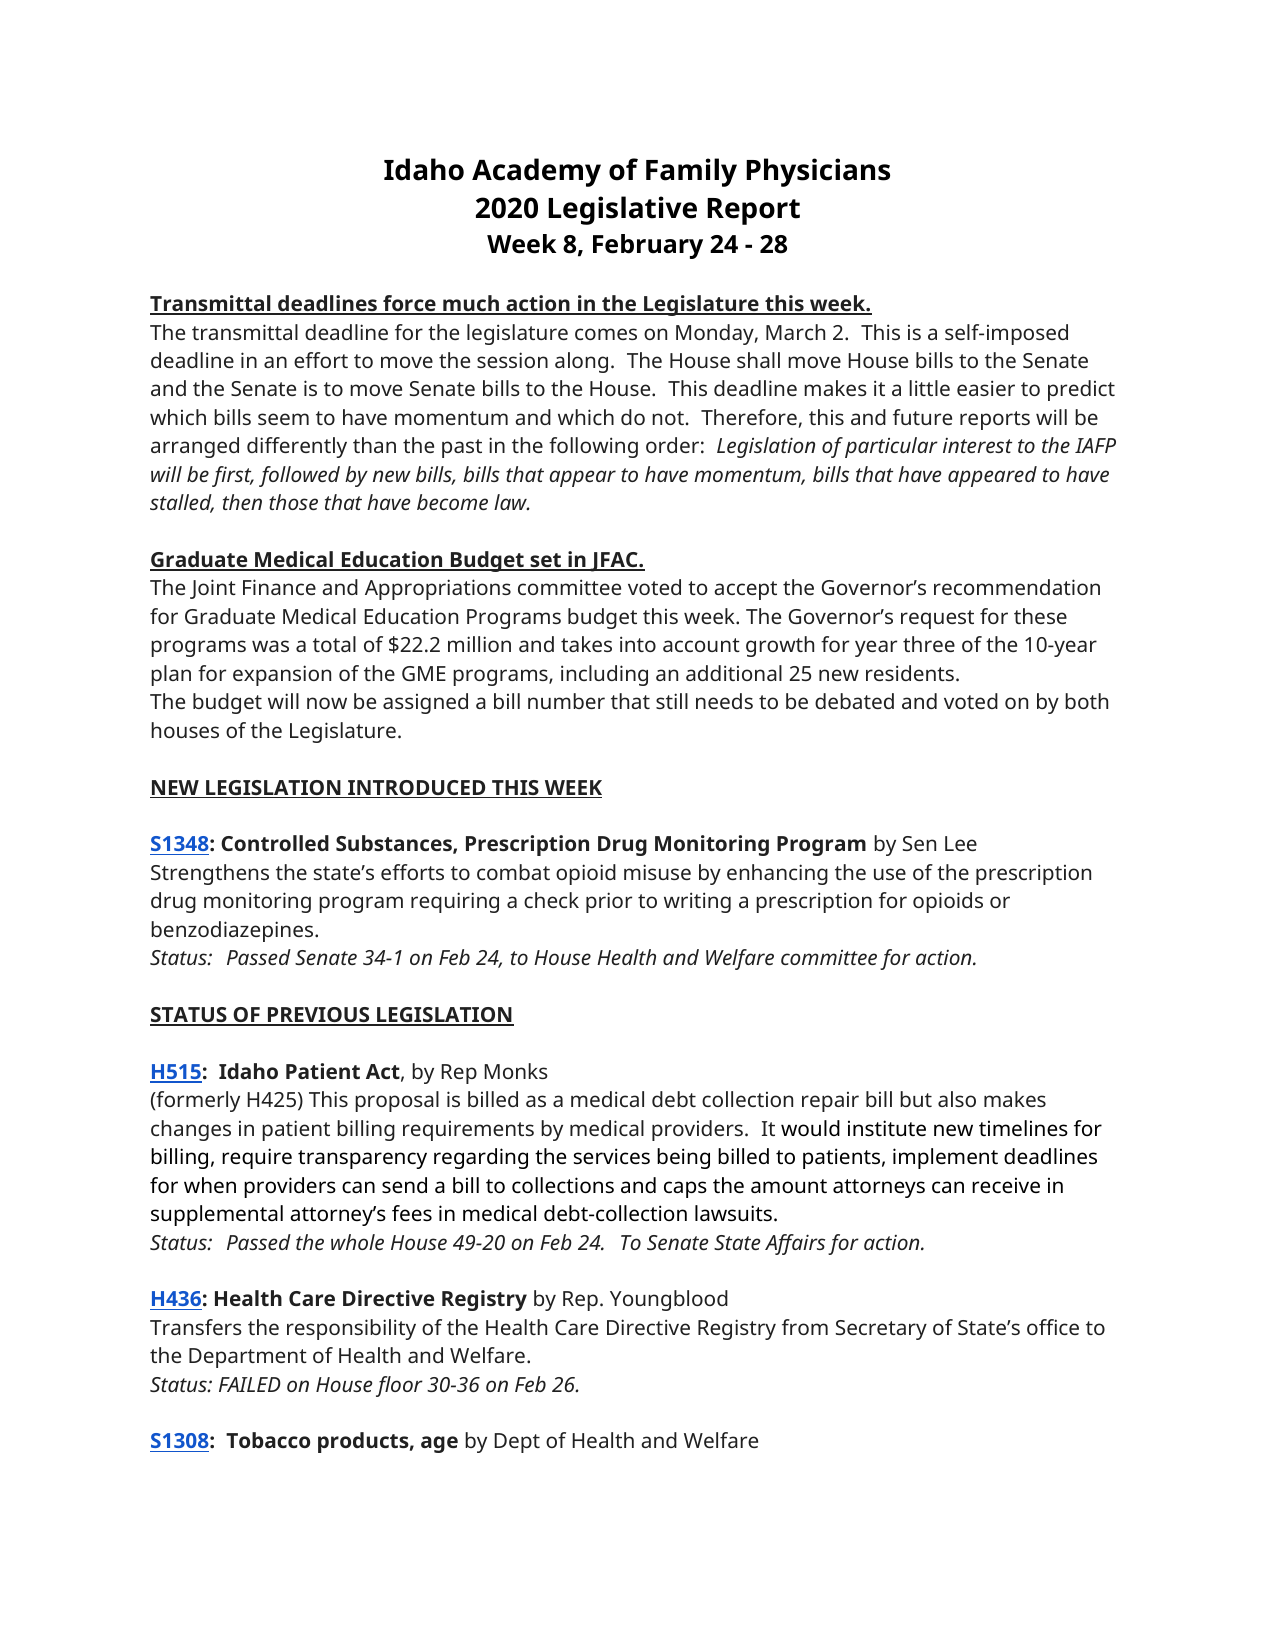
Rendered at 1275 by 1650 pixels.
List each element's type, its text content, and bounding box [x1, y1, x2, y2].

text The budget will now be assigned a bill number that still needs to be debated and voted on by both houses of the Legislature. [150, 687, 1125, 744]
text Strengthens the state’s efforts to combat opioid misuse by enhancing the use of the prescription drug monitoring program requiring a check prior to writing a prescription for opioids or benzodiazepines. [150, 858, 1125, 943]
text The Joint Finance and Appropriations committee voted to accept the Governor’s recommendation for Graduate Medical Education Programs budget this week. The Governor’s request for these programs was a total of $22.2 million and takes into account growth for year three of the 10-year plan for expansion of the GME programs, including an additional 25 new residents. [150, 573, 1125, 687]
text Status: Passed Senate 34-1 on Feb 24, to House Health and Welfare committee for action. [150, 943, 1125, 972]
text Status: FAILED on House floor 30-36 on Feb 26. [150, 1370, 1125, 1398]
text 2020 Legislative Report [150, 188, 1125, 227]
text STATUS OF PREVIOUS LEGISLATION [150, 1000, 1125, 1028]
text S1308: Tobacco products, age by Dept of Health and Welfare [150, 1427, 1125, 1455]
text Transfers the responsibility of the Health Care Directive Registry from Secretary of State’s office to the Department of Health and Welfare. [150, 1313, 1125, 1370]
text Idaho Academy of Family Physicians [150, 150, 1125, 188]
text H515: Idaho Patient Act, by Rep Monks [150, 1057, 1125, 1085]
text Status: Passed the whole House 49-20 on Feb 24. To Senate State Affairs for action. [150, 1228, 1125, 1256]
text The transmittal deadline for the legislature comes on Monday, March 2. This is a self-imposed deadline in an effort to move the session along. The House shall move House bills to the Senate and the Senate is to move Senate bills to the House. This deadline makes it a little easier to predict which bills seem to have momentum and which do not. Therefore, this and future reports will be arranged differently than the past in the following order: Legislation of particular interest to the IAFP will be first, followed by new bills, bills that appear to have momentum, bills that have appeared to have stalled, then those that have become law. [150, 318, 1125, 517]
text (formerly H425) This proposal is billed as a medical debt collection repair bill but also makes changes in patient billing requirements by medical providers. It would institute new timelines for billing, require transparency regarding the services being billed to patients, implement deadlines for when providers can send a bill to collections and caps the amount attorneys can receive in supplemental attorney’s fees in medical debt-collection lawsuits. [150, 1085, 1125, 1228]
text H436: Health Care Directive Registry by Rep. Youngblood [150, 1284, 1125, 1313]
text S1348: Controlled Substances, Prescription Drug Monitoring Program by Sen Lee [150, 829, 1125, 858]
text NEW LEGISLATION INTRODUCED THIS WEEK [150, 773, 1125, 801]
text Graduate Medical Education Budget set in JFAC. [150, 545, 1125, 573]
text Transmittal deadlines force much action in the Legislature this week. [150, 289, 1125, 318]
text Week 8, February 24 - 28 [150, 227, 1125, 261]
